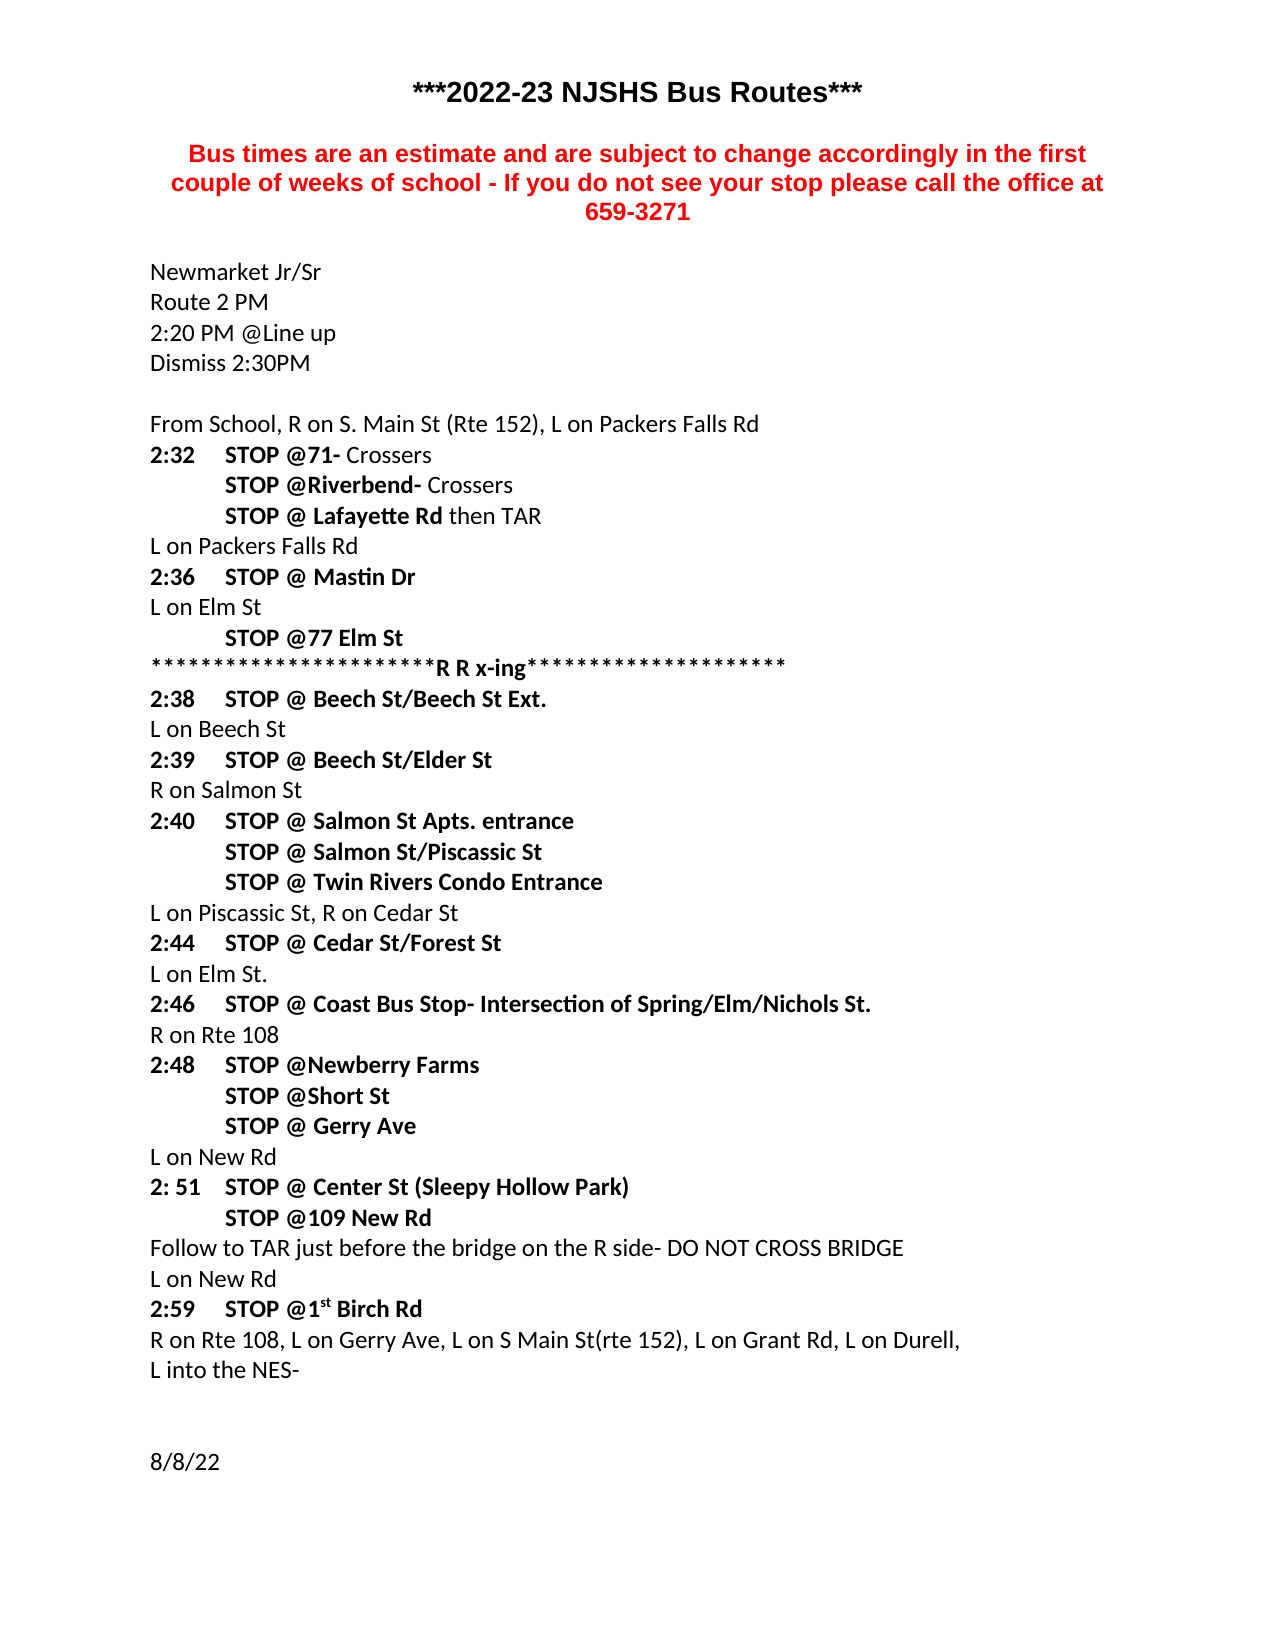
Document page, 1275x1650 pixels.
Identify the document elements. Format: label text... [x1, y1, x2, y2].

text 2:38 STOP @ Beech St/Beech St Ext. [150, 683, 1125, 714]
text Newmarket Jr/Sr [150, 256, 1125, 286]
text 2:40 STOP @ Salmon St Apts. entrance [150, 805, 1125, 836]
text L on New Rd [150, 1263, 1125, 1293]
text 2:59 STOP @1st Birch Rd [150, 1293, 1125, 1324]
text STOP @ Gerry Ave [150, 1110, 1125, 1141]
text STOP @Riverbend- Crossers [150, 469, 1125, 500]
text ***********************R R x-ing********************* [150, 653, 1125, 683]
text R on Rte 108, L on Gerry Ave, L on S Main St(rte 152), L on Grant Rd, L on Durell, [150, 1324, 1125, 1354]
text 2:32 STOP @71- Crossers [150, 439, 1125, 469]
text Route 2 PM [150, 286, 1125, 317]
text 2:48 STOP @Newberry Farms [150, 1049, 1125, 1080]
text L on Beech St [150, 714, 1125, 744]
text Follow to TAR just before the bridge on the R side- DO NOT CROSS BRIDGE [150, 1232, 1125, 1263]
text L on Elm St. [150, 958, 1125, 988]
text STOP @77 Elm St [150, 622, 1125, 653]
text 2:36 STOP @ Mastin Dr [150, 561, 1125, 592]
text STOP @Short St [150, 1080, 1125, 1110]
text L on Piscassic St, R on Cedar St [150, 897, 1125, 927]
text 2:46 STOP @ Coast Bus Stop- Intersection of Spring/Elm/Nichols St. [150, 988, 1125, 1019]
text 2:44 STOP @ Cedar St/Forest St [150, 927, 1125, 958]
text STOP @109 New Rd [150, 1202, 1125, 1232]
text STOP @ Lafayette Rd then TAR [150, 500, 1125, 531]
text 2:20 PM @Line up [150, 317, 1125, 347]
text L into the NES- [150, 1354, 1125, 1385]
text L on Elm St [150, 592, 1125, 622]
text L on Packers Falls Rd [150, 531, 1125, 561]
text L on New Rd [150, 1141, 1125, 1171]
text 8/8/22 [150, 1446, 1125, 1477]
text From School, R on S. Main St (Rte 152), L on Packers Falls Rd [150, 408, 1125, 439]
text STOP @ Salmon St/Piscassic St [150, 836, 1125, 866]
text Dismiss 2:30PM [150, 347, 1125, 378]
text R on Salmon St [150, 775, 1125, 805]
text STOP @ Twin Rivers Condo Entrance [150, 866, 1125, 897]
text R on Rte 108 [150, 1019, 1125, 1049]
text 2: 51 STOP @ Center St (Sleepy Hollow Park) [150, 1171, 1125, 1202]
text 2:39 STOP @ Beech St/Elder St [150, 744, 1125, 775]
